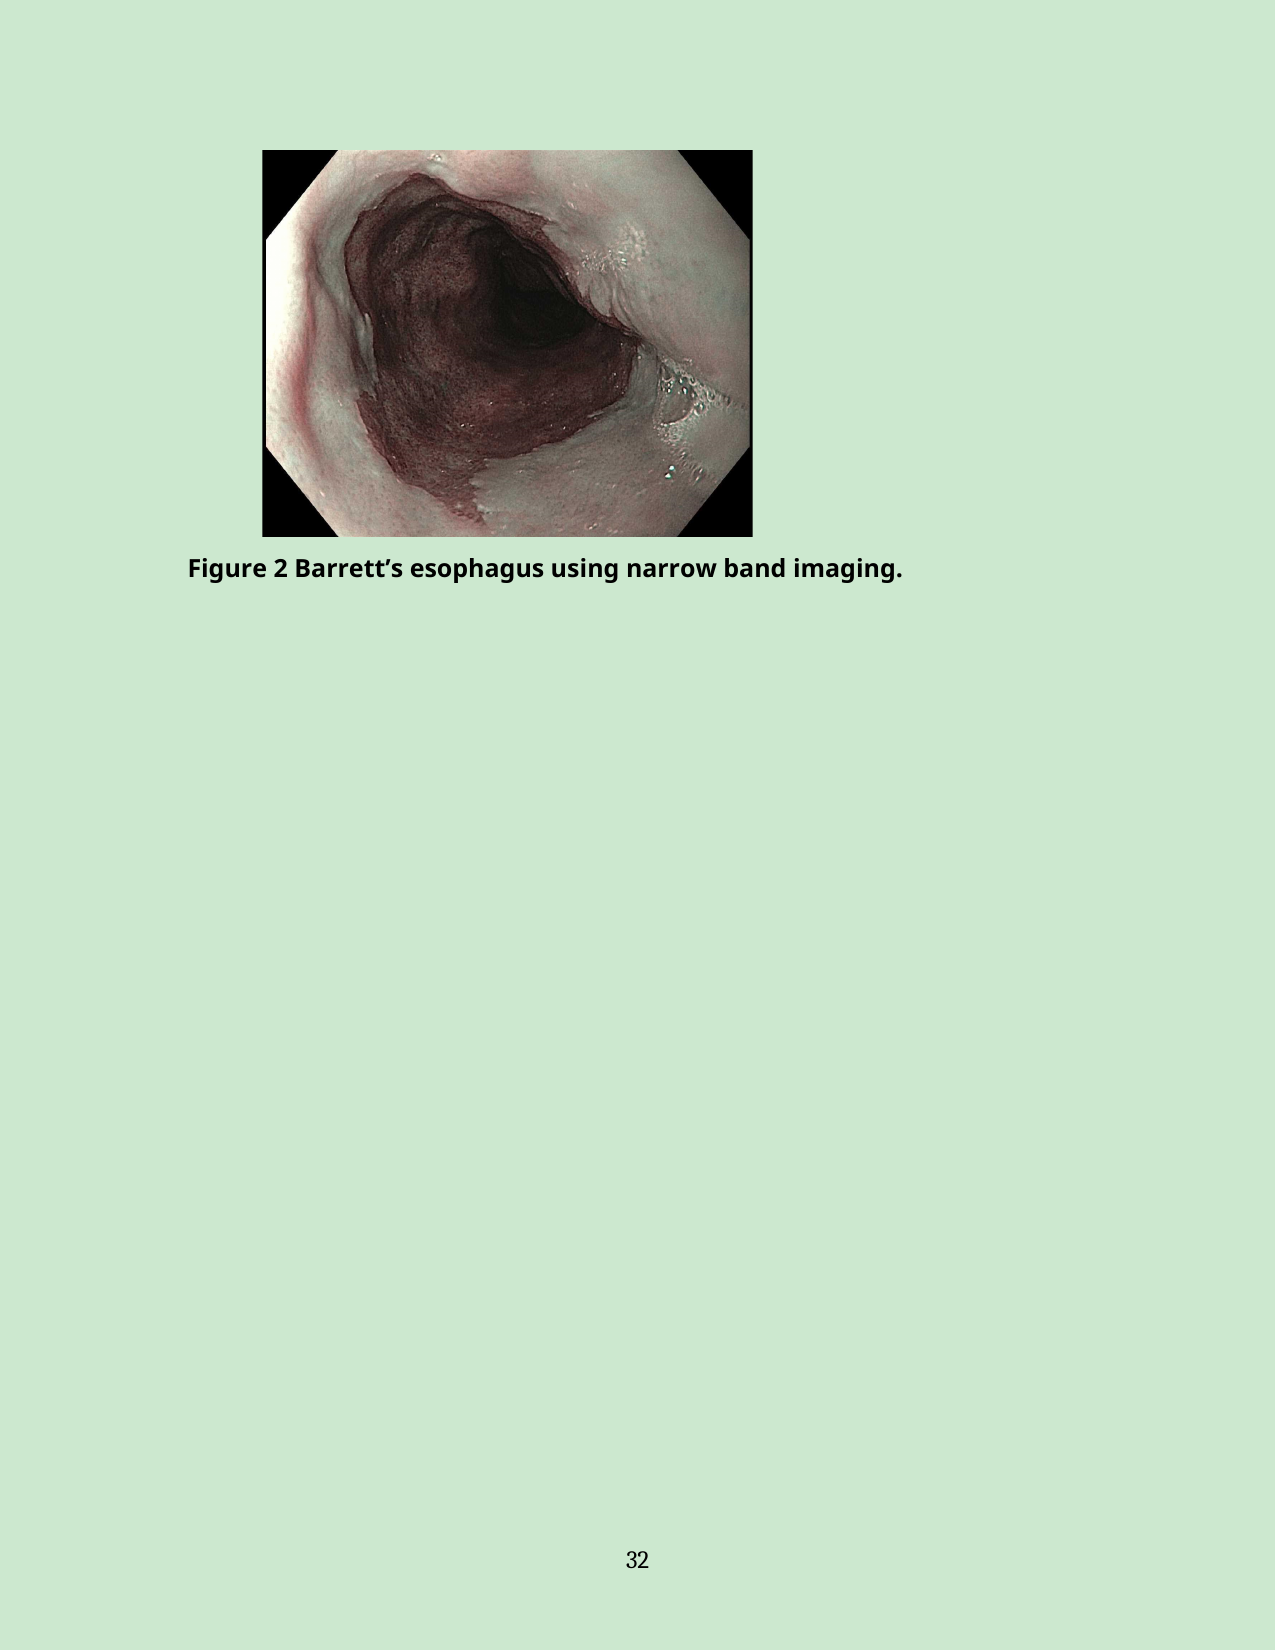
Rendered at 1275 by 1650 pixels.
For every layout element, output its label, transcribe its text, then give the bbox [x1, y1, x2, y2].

list Figure 2 Barrett’s esophagus using narrow band imaging. [187, 551, 1088, 585]
picture [262, 150, 753, 537]
